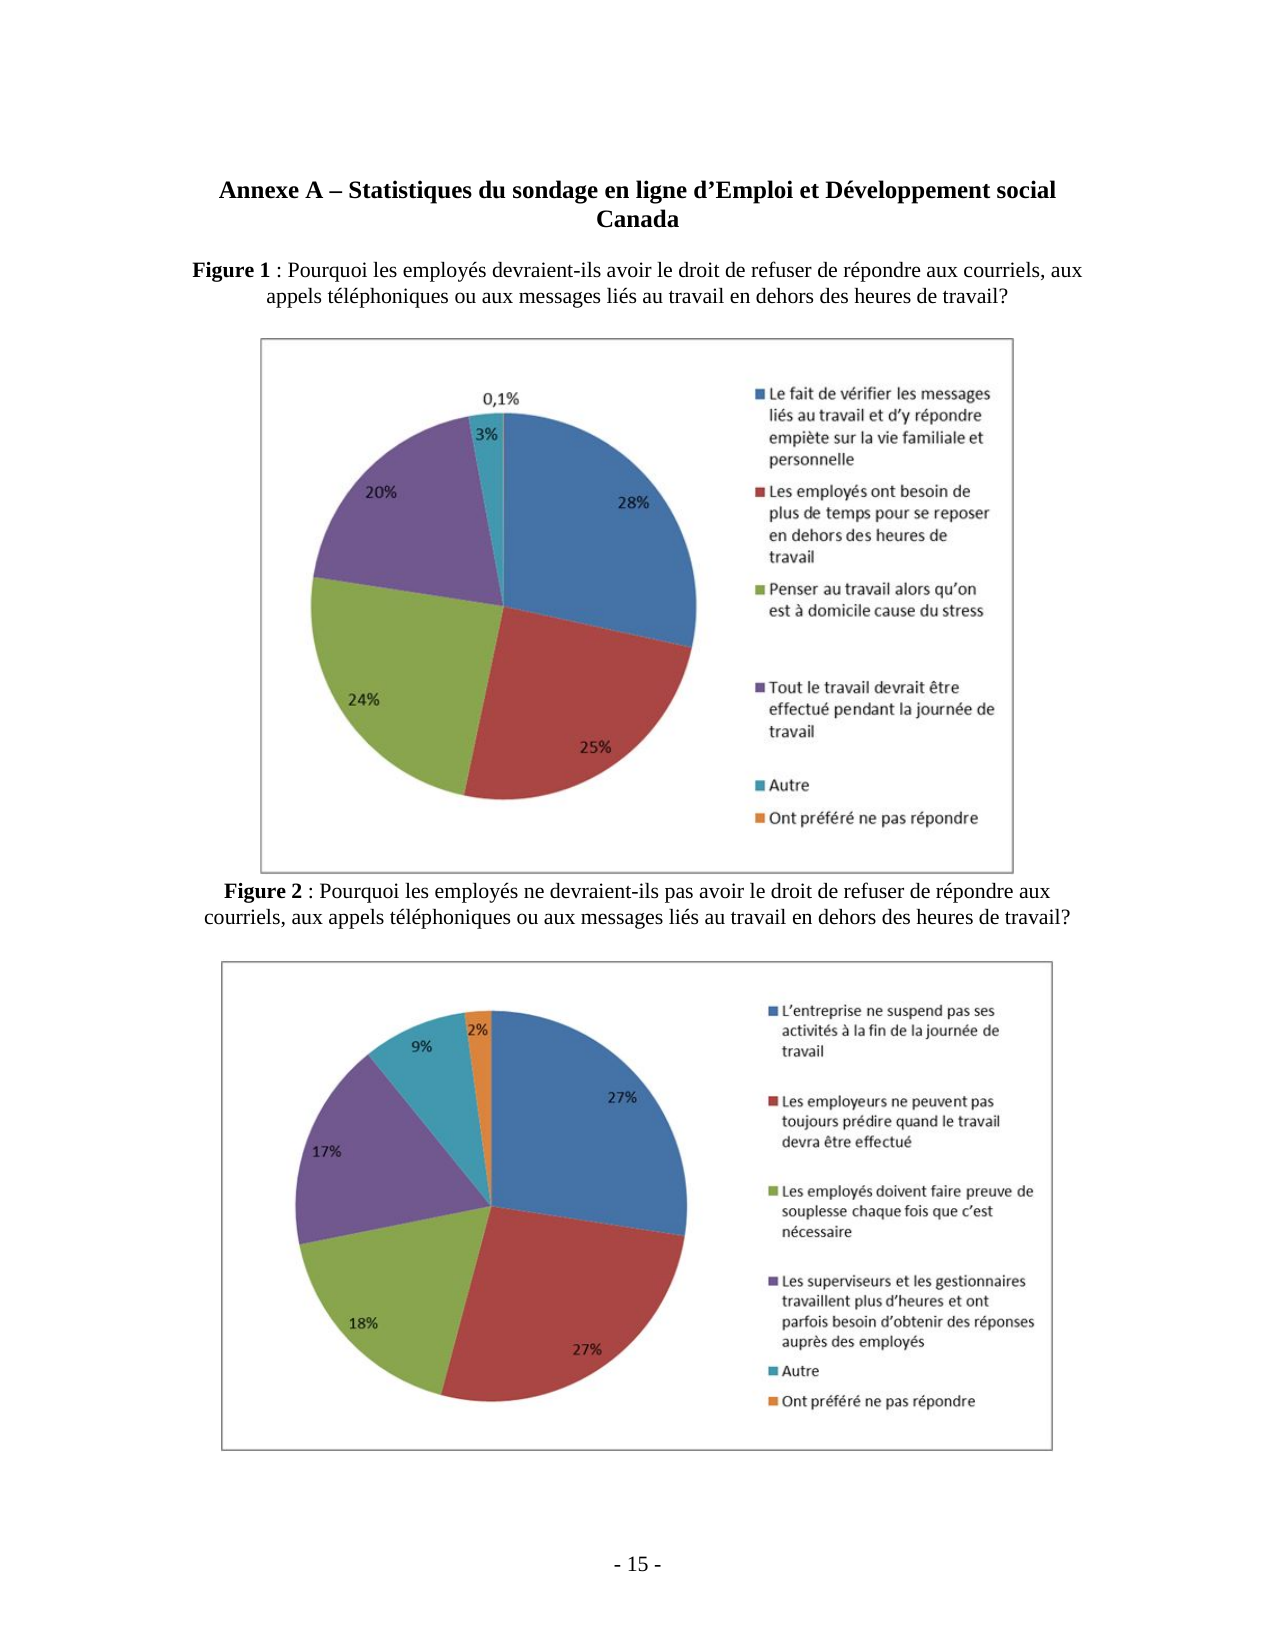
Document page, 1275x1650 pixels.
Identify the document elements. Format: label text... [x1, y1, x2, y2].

subtitle Figure 2 : Pourquoi les employés ne devraient-ils pas avoir le droit de refuser de répondre aux courriels, aux appels téléphoniques ou aux messages liés au travail en dehors des heures de travail? [187, 878, 1087, 929]
subtitle Annexe A – Statistiques du sondage en ligne d’Emploi et Développement social Canada [187, 175, 1087, 232]
picture [260, 338, 1015, 875]
picture [220, 959, 1055, 1452]
subtitle Figure 1 : Pourquoi les employés devraient-ils avoir le droit de refuser de répondre aux courriels, aux appels téléphoniques ou aux messages liés au travail en dehors des heures de travail? [187, 257, 1087, 308]
